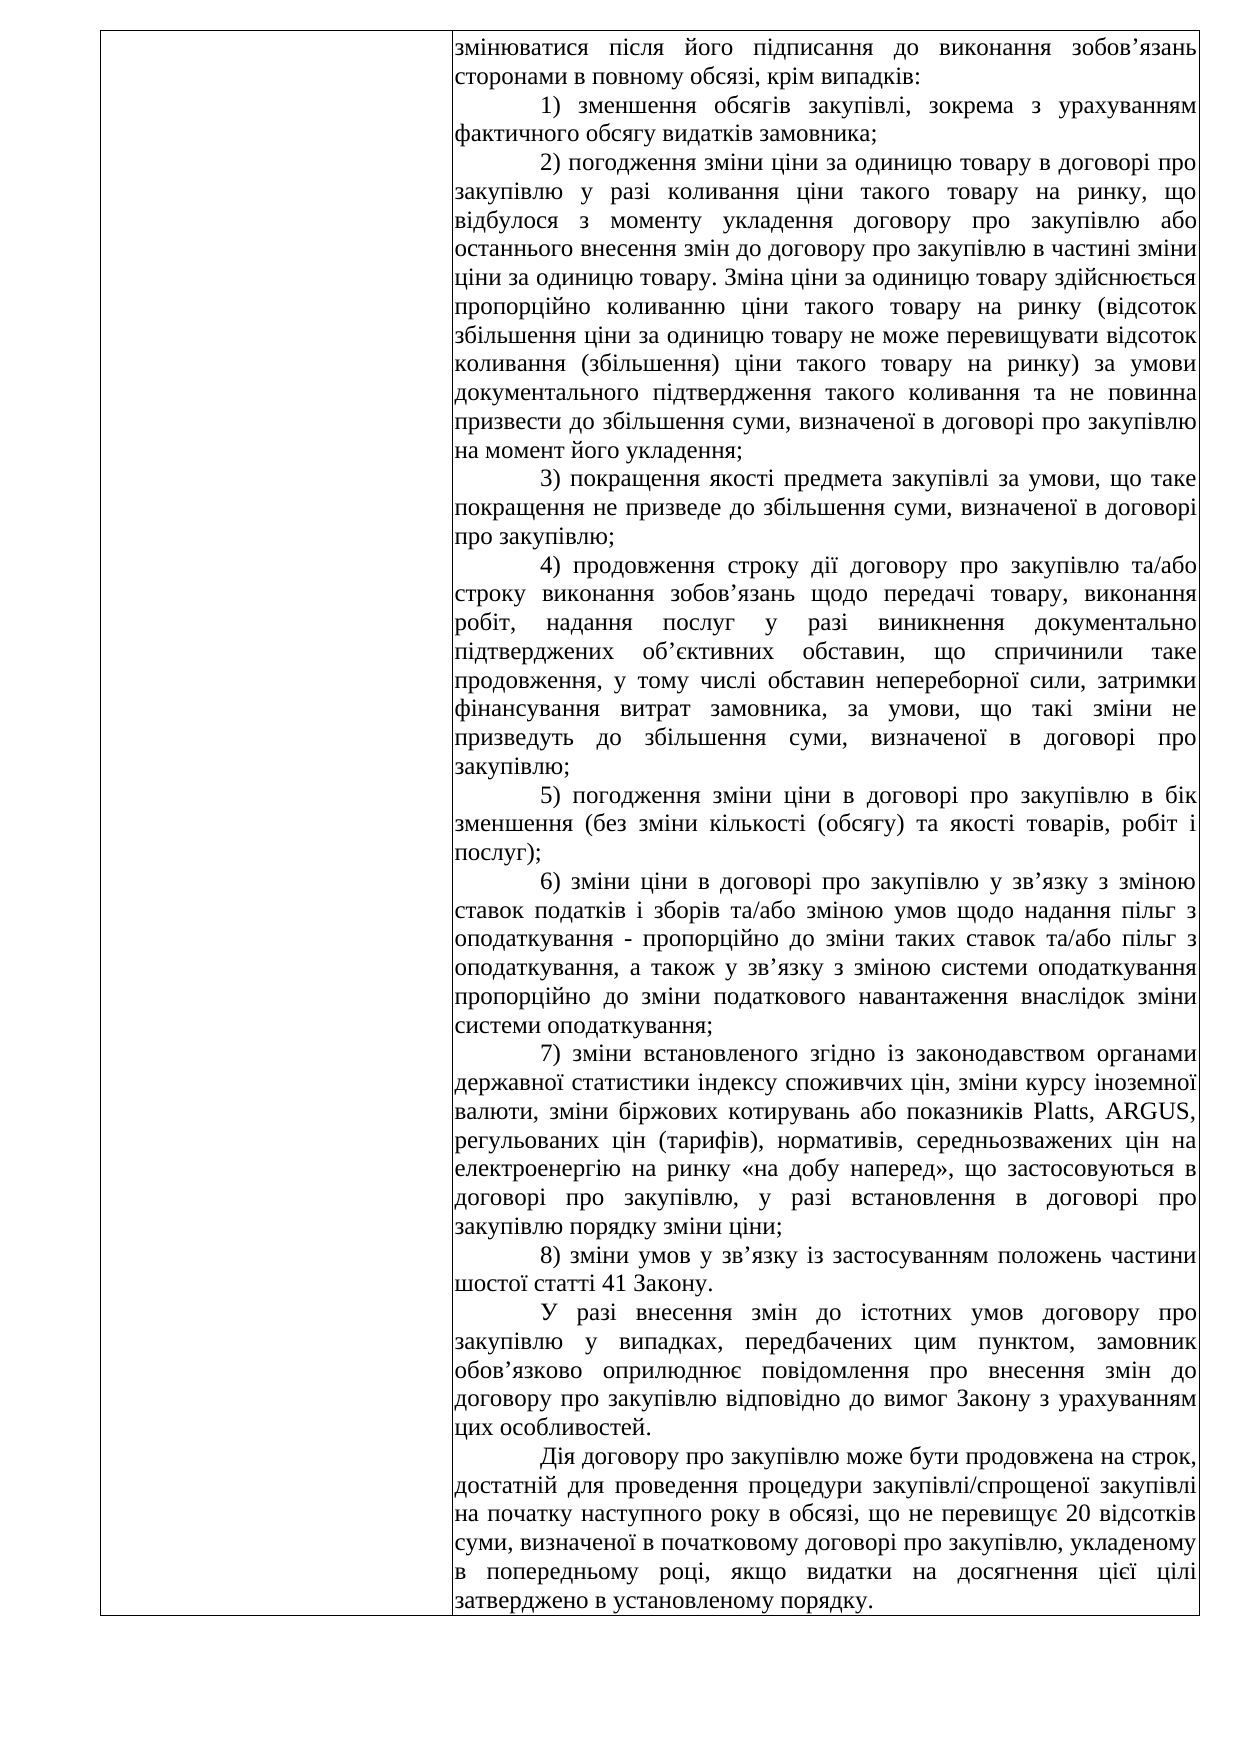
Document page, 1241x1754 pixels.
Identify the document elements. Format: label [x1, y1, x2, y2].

table_cell [101, 31, 452, 1615]
table_cell [453, 31, 1199, 1615]
